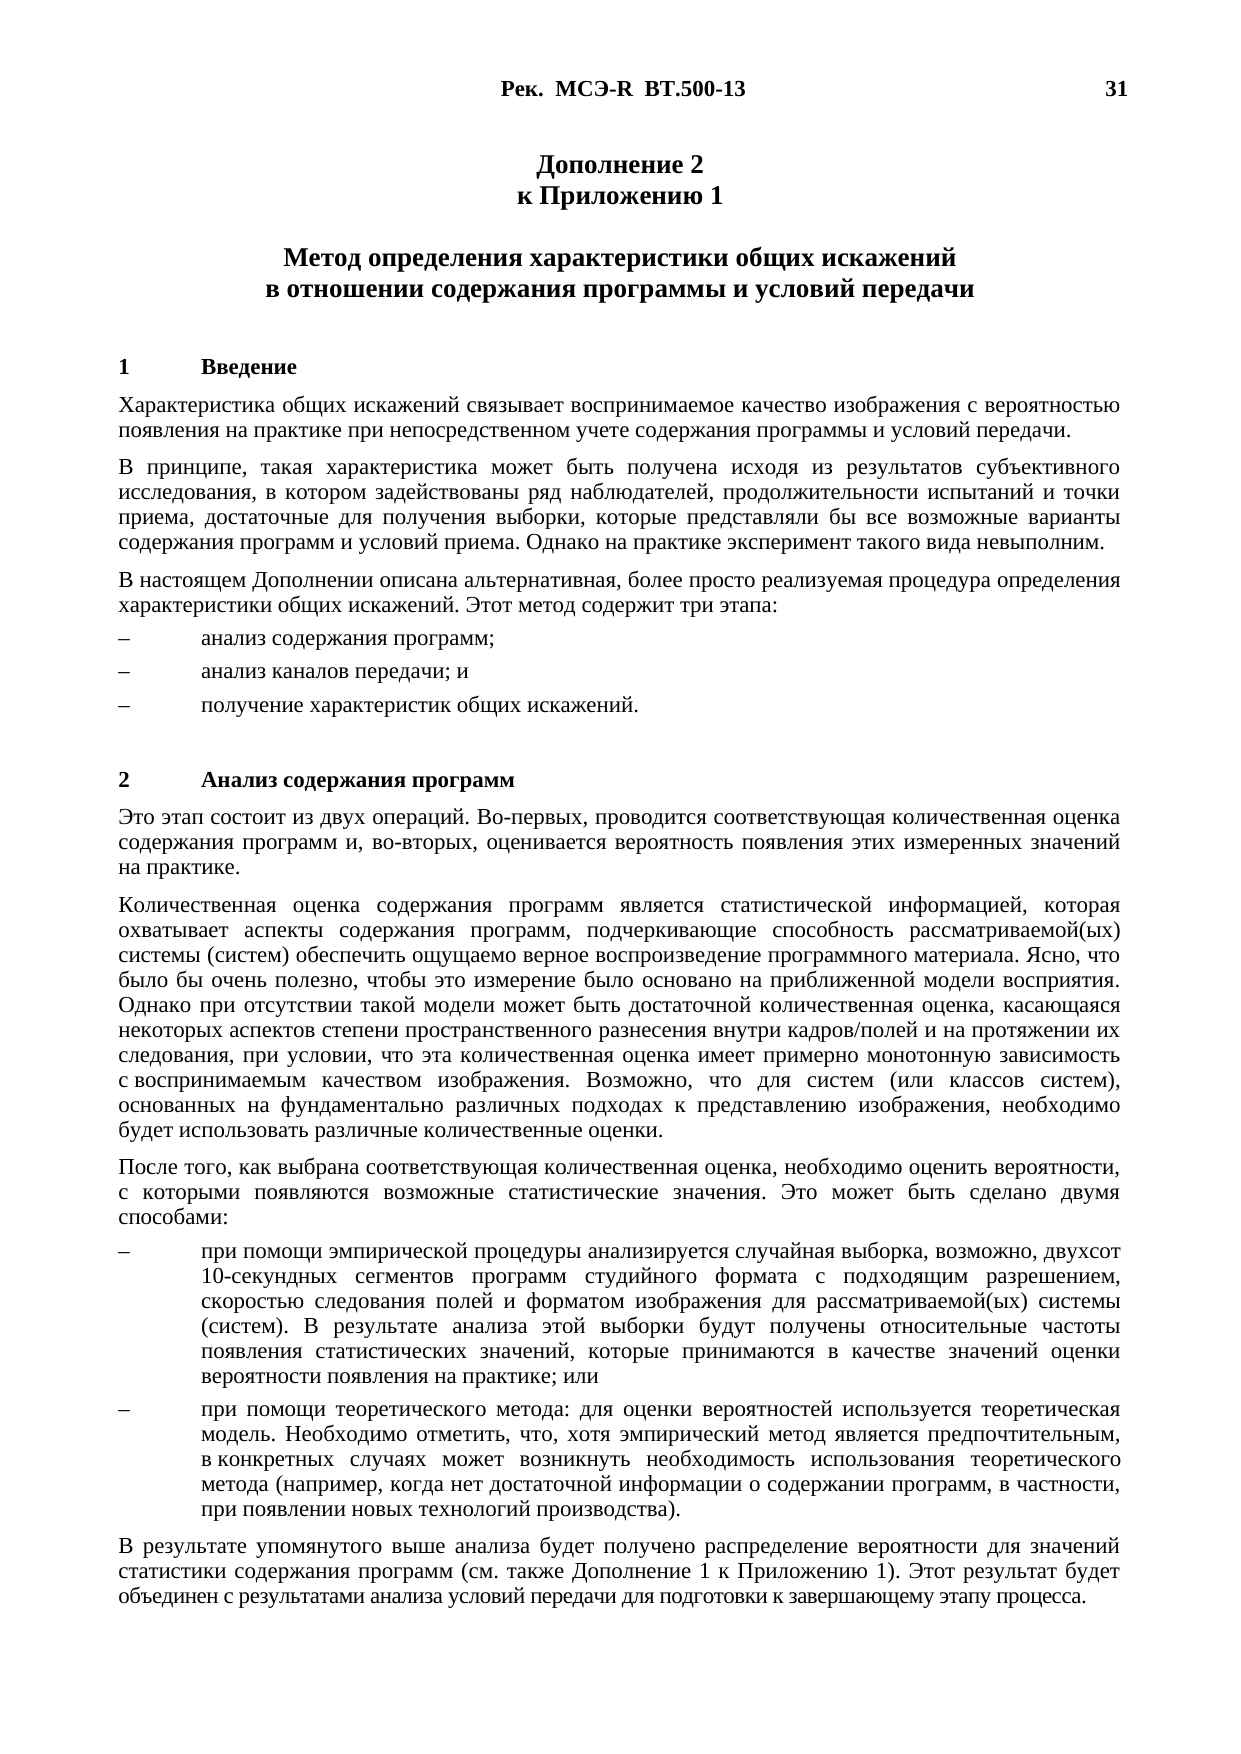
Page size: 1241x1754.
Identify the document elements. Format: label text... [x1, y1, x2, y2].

text Количественная оценка содержания программ является статистической информацией, которая охватывает аспекты содержания программ, подчеркивающие способность рассматриваемой(ых) системы (систем) обеспечить ощущаемо верное воспроизведение программного материала. Ясно, что было бы очень полезно, чтобы это измерение было основано на приближенной модели восприятия. Однако при отсутствии такой модели может быть достаточной количественная оценка, касающаяся некоторых аспектов степени пространственного разнесения внутри кадров/полей и на протяжении их следования, при условии, что эта количественная оценка имеет примерно монотонную зависимость с воспринимаемым качеством изображения. Возможно, что для систем (или классов систем), основанных на фундаментально различных подходах к представлению изображения, необходимо будет использовать различные количественные оценки. [118, 892, 1122, 1142]
subtitle 2 Анализ содержания программ [118, 767, 1122, 792]
text – анализ каналов передачи; и [118, 659, 1122, 684]
text – получение характеристик общих искажений. [118, 692, 1122, 717]
text В настоящем Дополнении описана альтернативная, более просто реализуемая процедура определения характеристики общих искажений. Этот метод содержит три этапа: [118, 567, 1122, 617]
text Характеристика общих искажений связывает воспринимаемое качество изображения с вероятностью появления на практике при непосредственном учете содержания программы и условий передачи. [118, 392, 1122, 442]
text – анализ содержания программ; [118, 626, 1122, 651]
text В результате упомянутого выше анализа будет получено распределение вероятности для значений статистики содержания программ (см. также Дополнение 1 к Приложению 1). Этот результат будет объединен с результатами анализа условий передачи для подготовки к завершающему этапу процесса. [118, 1534, 1122, 1609]
subtitle 1 Введение [118, 353, 1122, 380]
text В принципе, такая характеристика может быть получена исходя из результатов субъективного исследования, в котором задействованы ряд наблюдателей, продолжительности испытаний и точки приема, достаточные для получения выборки, которые представляли бы все возможные варианты содержания программ и условий приема. Однако на практике эксперимент такого вида невыполним. [118, 455, 1122, 555]
title Дополнение 2 к Приложению 1 Метод определения характеристики общих искажений в отношении содержания программы и условий передачи [118, 148, 1122, 303]
text После того, как выбрана соответствующая количественная оценка, необходимо оценить вероятности, с которыми появляются возможные статистические значения. Это может быть сделано двумя способами: [118, 1155, 1122, 1230]
text – при помощи теоретического метода: для оценки вероятностей используется теоретическая модель. Необходимо отметить, что, хотя эмпирический метод является предпочтительным, в конкретных случаях может возникнуть необходимость использования теоретического метода (например, когда нет достаточной информации о содержании программ, в частности, при появлении новых технологий производства). [118, 1396, 1122, 1521]
text Это этап состоит из двух операций. Во-первых, проводится соответствующая количественная оценка содержания программ и, во-вторых, оценивается вероятность появления этих измеренных значений на практике. [118, 805, 1122, 880]
text – при помощи эмпирической процедуры анализируется случайная выборка, возможно, двухсот 10-секундных сегментов программ студийного формата с подходящим разрешением, скоростью следования полей и форматом изображения для рассматриваемой(ых) системы (систем). В результате анализа этой выборки будут получены относительные частоты появления статистических значений, которые принимаются в качестве значений оценки вероятности появления на практике; или [118, 1238, 1122, 1388]
